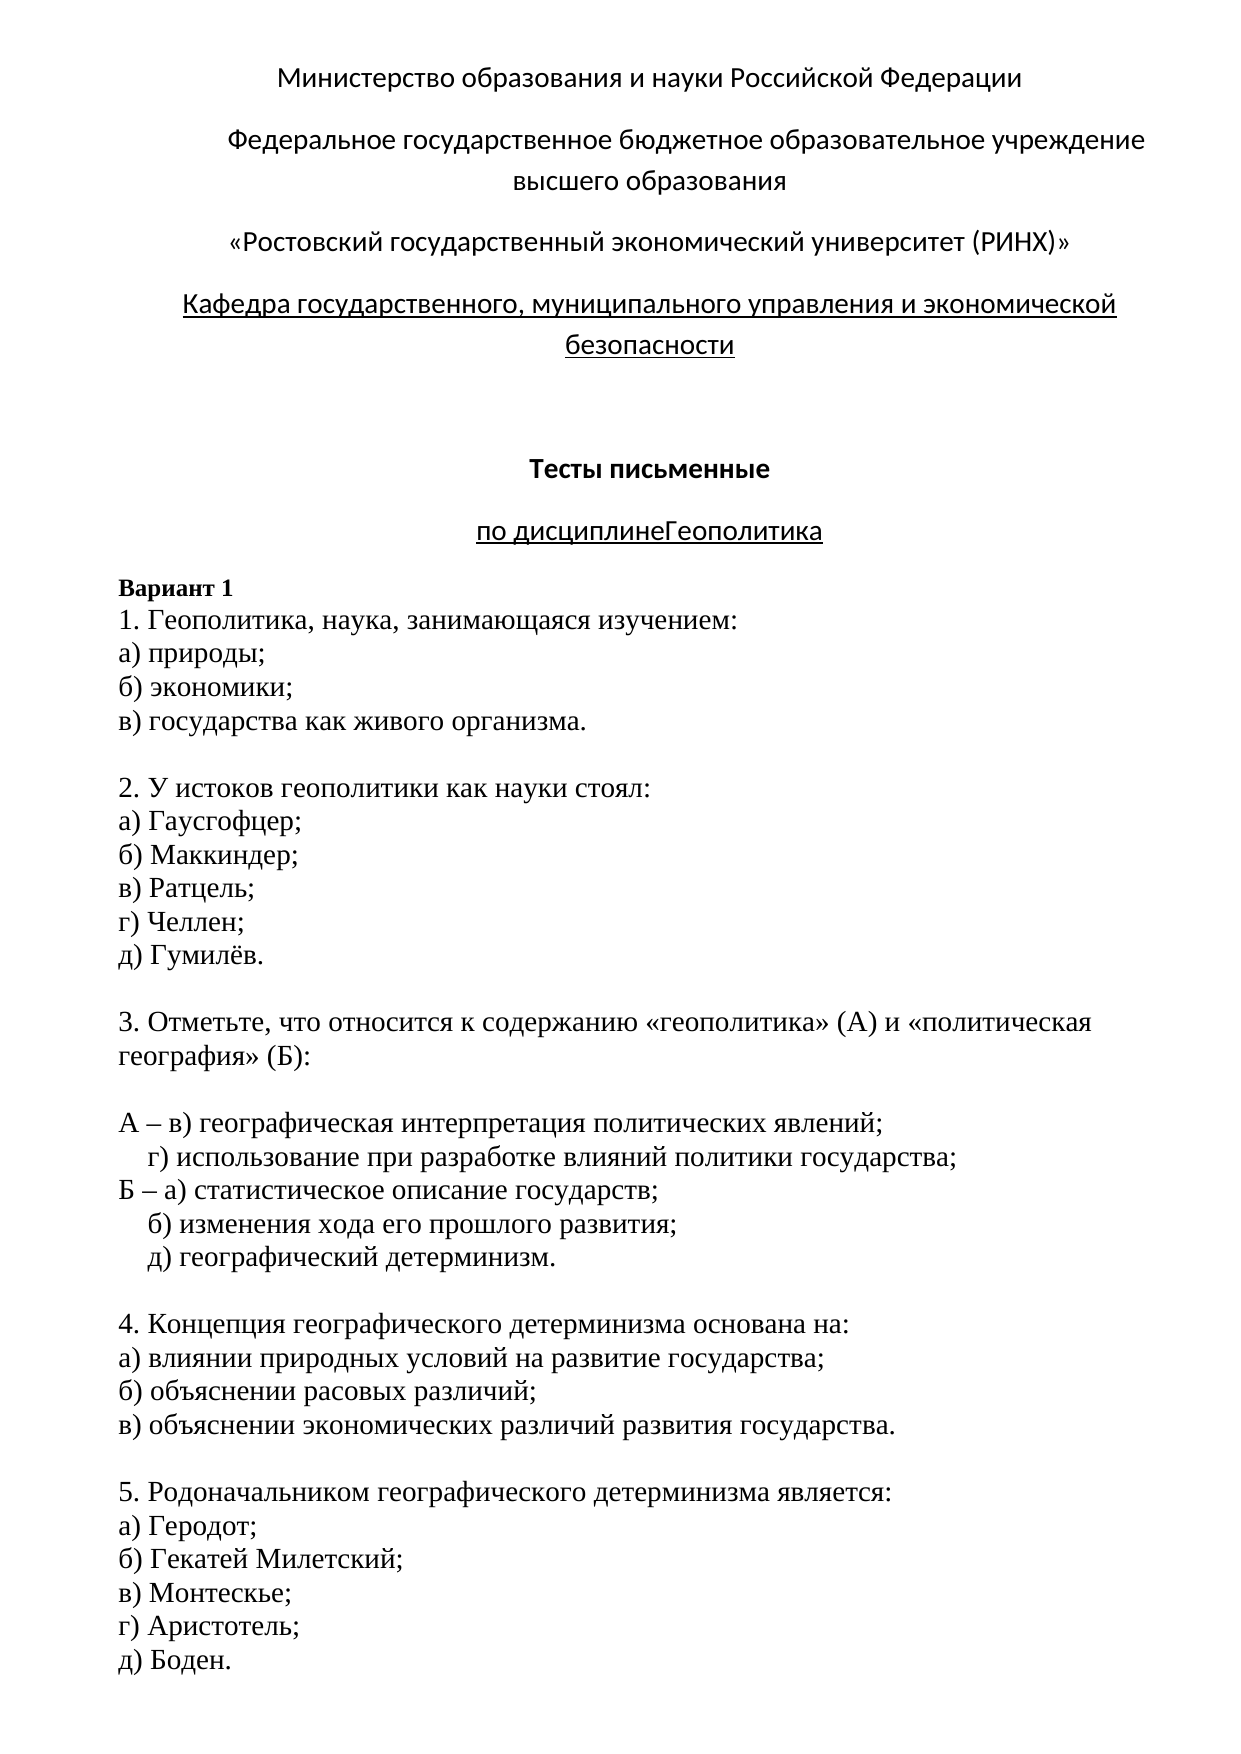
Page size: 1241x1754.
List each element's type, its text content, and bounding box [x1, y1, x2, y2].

text а) Геродот; [118, 1508, 1181, 1541]
text 2. У истоков геополитики как науки стоял: [118, 770, 1181, 803]
text 1. Геополитика, наука, занимающаяся изучением: [118, 602, 1181, 636]
text 3. Отметьте, что относится к содержанию «геополитика» (А) и «политическая география» (Б): [118, 1004, 1181, 1072]
text б) Гекатей Милетский; [118, 1541, 1181, 1575]
text в) объяснении экономических различий развития государства. [118, 1407, 1181, 1441]
text Тесты письменные [118, 450, 1181, 485]
text г) использование при разработке влияний политики государства; [118, 1139, 1181, 1172]
text а) влиянии природных условий на развитие государства; [118, 1340, 1181, 1373]
text Б – а) статистическое описание государств; [118, 1172, 1181, 1206]
text в) Монтескье; [118, 1575, 1181, 1608]
text д) Гумилёв. [118, 937, 1181, 971]
text 4. Концепция географического детерминизма основана на: [118, 1306, 1181, 1340]
text б) Маккиндер; [118, 837, 1181, 870]
text А – в) географическая интерпретация политических явлений; [118, 1105, 1181, 1139]
text б) изменения хода его прошлого развития; [118, 1206, 1181, 1239]
text г) Аристотель; [118, 1608, 1181, 1642]
text Кафедра государственного, муниципального управления и экономической безопасности [118, 285, 1181, 362]
text д) Боден. [118, 1642, 1181, 1675]
text 5. Родоначальником географического детерминизма является: [118, 1474, 1181, 1508]
text Вариант 1 [118, 573, 1181, 602]
text д) географический детерминизм. [118, 1239, 1181, 1273]
text а) Гаусгофцер; [118, 803, 1181, 837]
text Министерство образования и науки Российской Федерации [118, 59, 1181, 95]
text Федеральное государственное бюджетное образовательное учреждение высшего образования [118, 121, 1181, 197]
text а) природы; [118, 636, 1181, 669]
text в) государства как живого организма. [118, 703, 1181, 736]
text «Ростовский государственный экономический университет (РИНХ)» [118, 223, 1181, 259]
text в) Ратцель; [118, 870, 1181, 904]
text б) экономики; [118, 669, 1181, 703]
text б) объяснении расовых различий; [118, 1373, 1181, 1407]
text по дисциплинеГеополитика [118, 512, 1181, 547]
text г) Челлен; [118, 904, 1181, 937]
